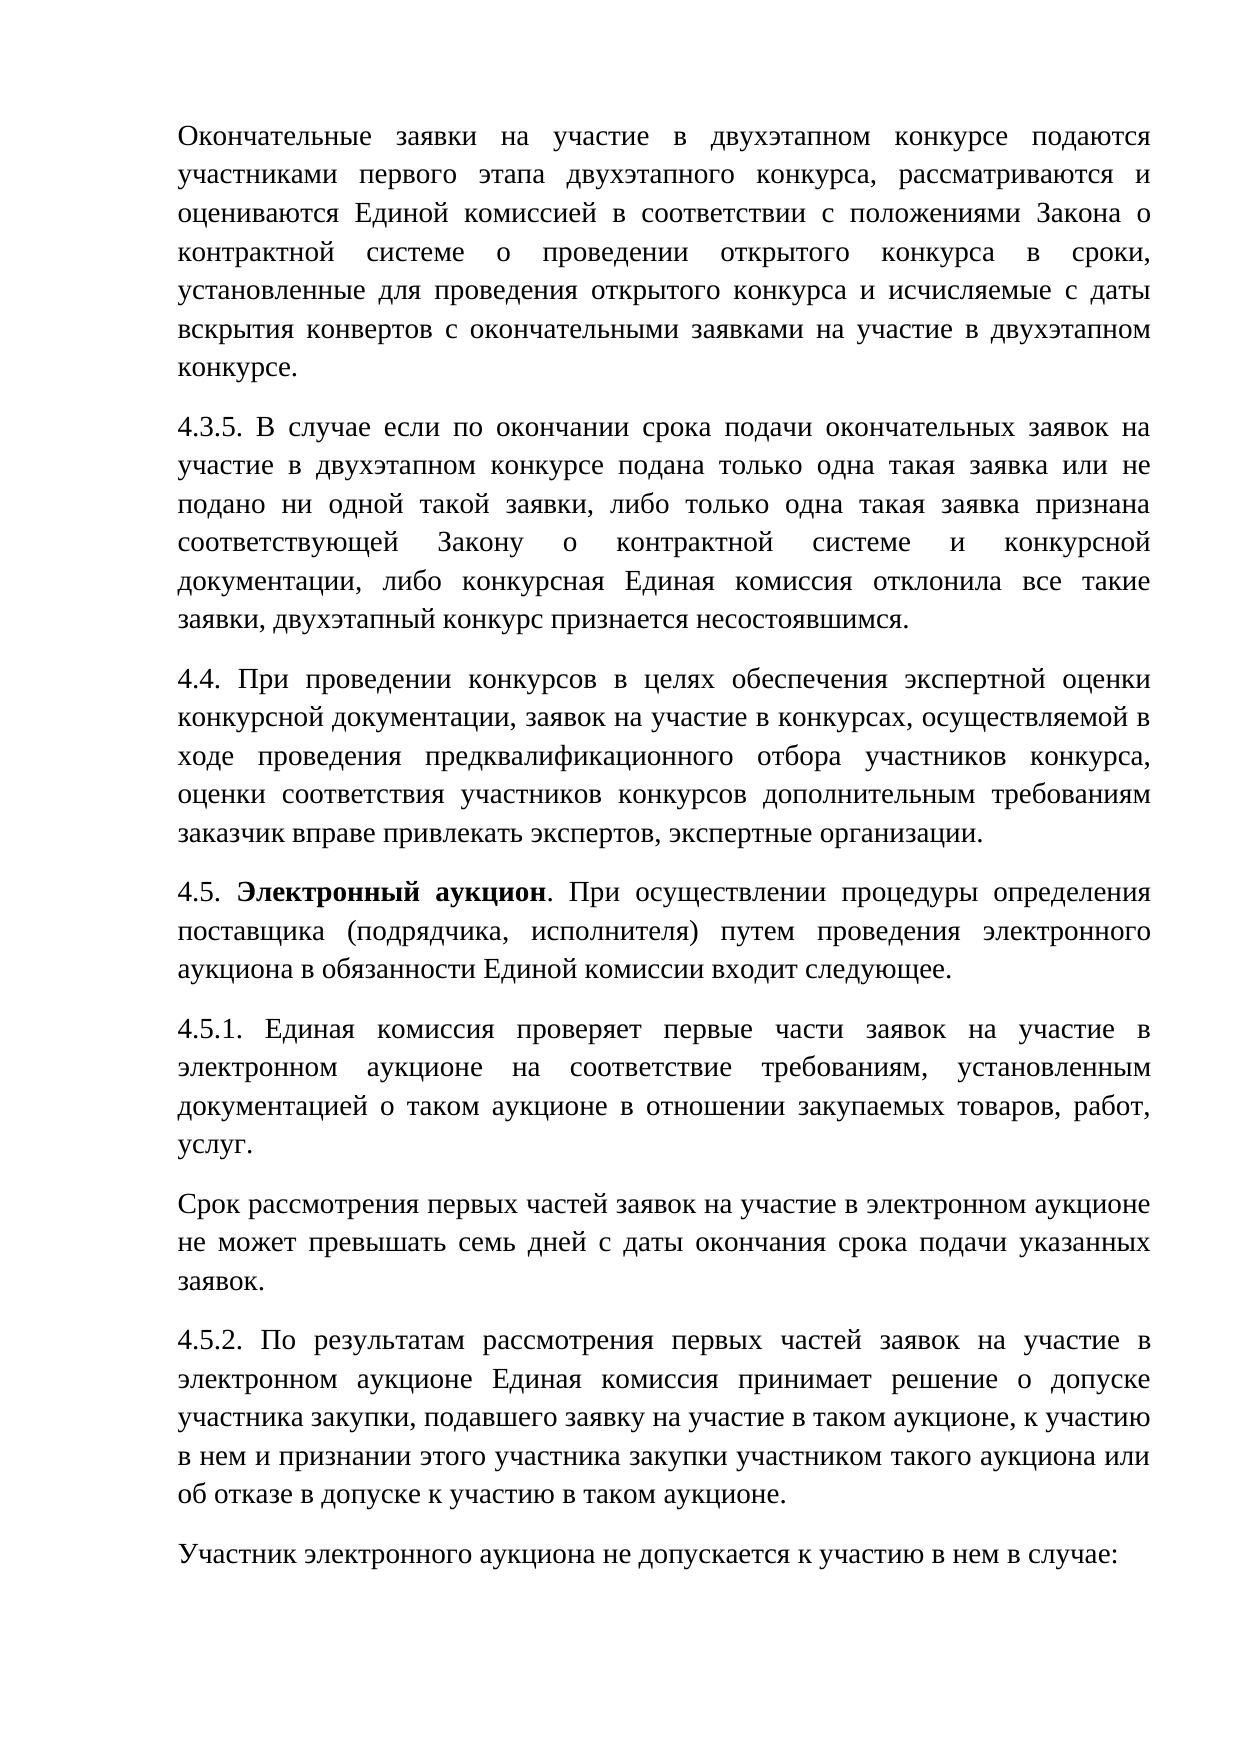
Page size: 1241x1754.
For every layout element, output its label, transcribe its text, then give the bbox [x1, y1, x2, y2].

text 4.4. При проведении конкурсов в целях обеспечения экспертной оценки конкурсной документации, заявок на участие в конкурсах, осуществляемой в ходе проведения предквалификационного отбора участников конкурса, оценки соответствия участников конкурсов дополнительным требованиям заказчик вправе привлекать экспертов, экспертные организации. [177, 661, 1152, 848]
text 4.5. Электронный аукцион. При осуществлении процедуры определения поставщика (подрядчика, исполнителя) путем проведения электронного аукциона в обязанности Единой комиссии входит следующее. [177, 874, 1152, 985]
text Срок рассмотрения первых частей заявок на участие в электронном аукционе не может превышать семь дней с даты окончания срока подачи указанных заявок. [177, 1186, 1152, 1296]
text 4.3.5. В случае если по окончании срока подачи окончательных заявок на участие в двухэтапном конкурсе подана только одна такая заявка или не подано ни одной такой заявки, либо только одна такая заявка признана соответствующей Закону о контрактной системе и конкурсной документации, либо конкурсная Единая комиссия отклонила все такие заявки, двухэтапный конкурс признается несостоявшимся. [177, 409, 1152, 635]
text Участник электронного аукциона не допускается к участию в нем в случае: [177, 1536, 1152, 1569]
text Окончательные заявки на участие в двухэтапном конкурсе подаются участниками первого этапа двухэтапного конкурса, рассматриваются и оцениваются Единой комиссией в соответствии с положениями Закона о контрактной системе о проведении открытого конкурса в сроки, установленные для проведения открытого конкурса и исчисляемые с даты вскрытия конвертов с окончательными заявками на участие в двухэтапном конкурсе. [177, 118, 1152, 383]
text 4.5.2. По результатам рассмотрения первых частей заявок на участие в электронном аукционе Единая комиссия принимает решение о допуске участника закупки, подавшего заявку на участие в таком аукционе, к участию в нем и признании этого участника закупки участником такого аукциона или об отказе в допуске к участию в таком аукционе. [177, 1322, 1152, 1510]
text 4.5.1. Единая комиссия проверяет первые части заявок на участие в электронном аукционе на соответствие требованиям, установленным документацией о таком аукционе в отношении закупаемых товаров, работ, услуг. [177, 1011, 1152, 1160]
